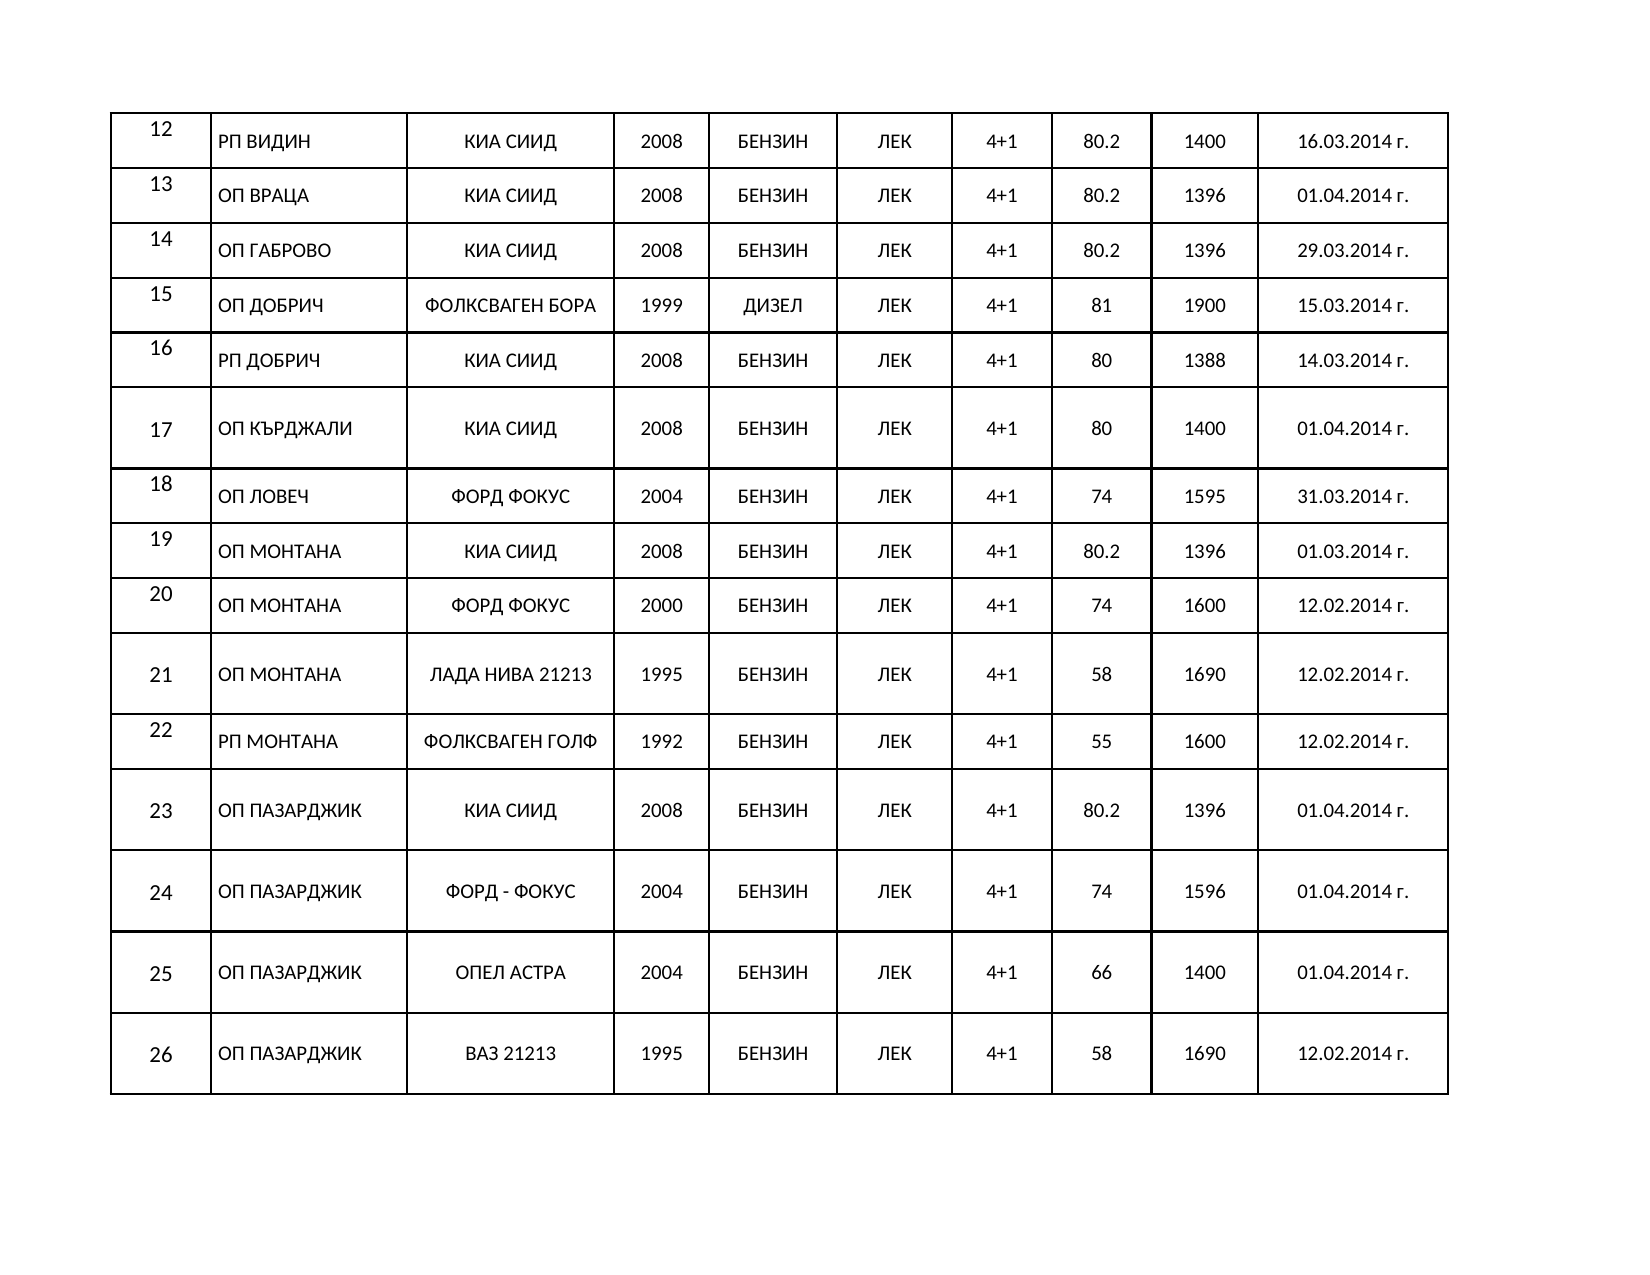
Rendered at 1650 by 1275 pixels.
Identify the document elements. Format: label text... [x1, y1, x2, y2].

table_cell 4+1 [953, 334, 1051, 386]
table_cell 2008 [615, 770, 708, 849]
table_cell 80.2 [1053, 169, 1150, 222]
table_cell БЕНЗИН [710, 470, 836, 522]
table_cell 20 [112, 579, 210, 632]
table_cell 14.03.2014 г. [1259, 334, 1447, 386]
table_cell 1690 [1153, 1014, 1257, 1093]
table_cell ДИЗЕЛ [710, 279, 836, 331]
table_cell 1995 [615, 634, 708, 713]
table_cell ФОРД - ФОКУС [408, 851, 613, 930]
table_cell БЕНЗИН [710, 1014, 836, 1093]
table_cell КИА СИИД [408, 169, 613, 222]
table_cell ЛЕК [838, 334, 951, 386]
table_cell 1992 [615, 715, 708, 768]
table_cell ФОРД ФОКУС [408, 470, 613, 522]
table_cell ЛЕК [838, 279, 951, 331]
table_cell 4+1 [953, 524, 1051, 577]
table_cell КИА СИИД [408, 388, 613, 467]
table_cell ЛЕК [838, 1014, 951, 1093]
table_cell 1400 [1153, 933, 1257, 1012]
table_cell 2008 [615, 524, 708, 577]
table_cell 4+1 [953, 169, 1051, 222]
table_cell 01.03.2014 г. [1259, 524, 1447, 577]
table_cell 4+1 [953, 933, 1051, 1012]
table_cell 22 [112, 715, 210, 768]
table_cell 2008 [615, 334, 708, 386]
table_cell 12.02.2014 г. [1259, 634, 1447, 713]
table_cell 01.04.2014 г. [1259, 770, 1447, 849]
table_cell 2008 [615, 388, 708, 467]
table_cell 58 [1053, 1014, 1150, 1093]
table_cell ЛАДА НИВА 21213 [408, 634, 613, 713]
table_cell 80.2 [1053, 224, 1150, 277]
table_cell КИА СИИД [408, 770, 613, 849]
table_cell 1999 [615, 279, 708, 331]
table_cell 23 [112, 770, 210, 849]
table_cell 01.04.2014 г. [1259, 933, 1447, 1012]
table_cell ЛЕК [838, 169, 951, 222]
table_cell ОП ПАЗАРДЖИК [212, 933, 406, 1012]
table_cell ОП МОНТАНА [212, 579, 406, 632]
table_cell ЛЕК [838, 851, 951, 930]
table_cell 12.02.2014 г. [1259, 579, 1447, 632]
table_cell 15 [112, 279, 210, 331]
table_cell ОП ВРАЦА [212, 169, 406, 222]
table_cell 1396 [1153, 524, 1257, 577]
table_cell 01.04.2014 г. [1259, 851, 1447, 930]
table_cell 4+1 [953, 579, 1051, 632]
table_cell 26 [112, 1014, 210, 1093]
table_cell 4+1 [953, 851, 1051, 930]
table_cell БЕНЗИН [710, 114, 836, 167]
table_cell БЕНЗИН [710, 224, 836, 277]
table_cell ОП МОНТАНА [212, 634, 406, 713]
table_cell 17 [112, 388, 210, 467]
table_cell БЕНЗИН [710, 770, 836, 849]
table_cell 80 [1053, 388, 1150, 467]
table_cell ЛЕК [838, 634, 951, 713]
table_cell ЛЕК [838, 524, 951, 577]
table_cell 01.04.2014 г. [1259, 169, 1447, 222]
table_cell 81 [1053, 279, 1150, 331]
table_cell БЕНЗИН [710, 524, 836, 577]
table_cell 1600 [1153, 579, 1257, 632]
table_cell БЕНЗИН [710, 715, 836, 768]
table_cell 4+1 [953, 388, 1051, 467]
table_cell 4+1 [953, 224, 1051, 277]
table_cell ЛЕК [838, 388, 951, 467]
table_cell 1396 [1153, 770, 1257, 849]
table_cell 74 [1053, 579, 1150, 632]
table_cell БЕНЗИН [710, 169, 836, 222]
table_cell 01.04.2014 г. [1259, 388, 1447, 467]
table_cell БЕНЗИН [710, 388, 836, 467]
table_cell БЕНЗИН [710, 579, 836, 632]
table_cell ФОЛКСВАГЕН БОРА [408, 279, 613, 331]
table_cell РП ДОБРИЧ [212, 334, 406, 386]
table_cell 19 [112, 524, 210, 577]
table_cell 4+1 [953, 715, 1051, 768]
table_cell КИА СИИД [408, 524, 613, 577]
table_cell ОП ЛОВЕЧ [212, 470, 406, 522]
table_cell 4+1 [953, 279, 1051, 331]
table_cell 16 [112, 334, 210, 386]
table_cell 80.2 [1053, 114, 1150, 167]
table_cell БЕНЗИН [710, 933, 836, 1012]
table_cell 74 [1053, 851, 1150, 930]
table_cell 74 [1053, 470, 1150, 522]
table_cell 1396 [1153, 224, 1257, 277]
table_cell БЕНЗИН [710, 334, 836, 386]
table_cell 2004 [615, 933, 708, 1012]
table_cell ЛЕК [838, 770, 951, 849]
table_cell 2008 [615, 169, 708, 222]
table_cell КИА СИИД [408, 224, 613, 277]
table_cell 12.02.2014 г. [1259, 1014, 1447, 1093]
table_cell ОП ПАЗАРДЖИК [212, 770, 406, 849]
table_cell 1596 [1153, 851, 1257, 930]
table_cell ЛЕК [838, 579, 951, 632]
table_cell КИА СИИД [408, 334, 613, 386]
table_cell 25 [112, 933, 210, 1012]
table_cell 2000 [615, 579, 708, 632]
table_cell ЛЕК [838, 933, 951, 1012]
table_cell 55 [1053, 715, 1150, 768]
table_cell 12 [112, 114, 210, 167]
table_cell РП МОНТАНА [212, 715, 406, 768]
table_cell 80.2 [1053, 524, 1150, 577]
table_cell 2004 [615, 470, 708, 522]
table_cell 18 [112, 470, 210, 522]
table_cell 1900 [1153, 279, 1257, 331]
table_cell ОП ПАЗАРДЖИК [212, 1014, 406, 1093]
table_cell 80.2 [1053, 770, 1150, 849]
table_cell 24 [112, 851, 210, 930]
table_cell 1388 [1153, 334, 1257, 386]
table_cell 2008 [615, 224, 708, 277]
table_cell 1400 [1153, 388, 1257, 467]
table_cell 31.03.2014 г. [1259, 470, 1447, 522]
table_cell 4+1 [953, 1014, 1051, 1093]
table_cell ЛЕК [838, 715, 951, 768]
table_cell 58 [1053, 634, 1150, 713]
table_cell 13 [112, 169, 210, 222]
table_cell ОП ДОБРИЧ [212, 279, 406, 331]
table_cell 2004 [615, 851, 708, 930]
table_cell 4+1 [953, 470, 1051, 522]
table_cell 4+1 [953, 114, 1051, 167]
table_cell ЛЕК [838, 114, 951, 167]
table_cell 1600 [1153, 715, 1257, 768]
table_cell ЛЕК [838, 470, 951, 522]
table_cell 15.03.2014 г. [1259, 279, 1447, 331]
table_cell БЕНЗИН [710, 634, 836, 713]
table_cell ОП КЪРДЖАЛИ [212, 388, 406, 467]
table_cell 1690 [1153, 634, 1257, 713]
table_cell БЕНЗИН [710, 851, 836, 930]
table_cell 1995 [615, 1014, 708, 1093]
table_cell 29.03.2014 г. [1259, 224, 1447, 277]
table_cell 12.02.2014 г. [1259, 715, 1447, 768]
table_cell 66 [1053, 933, 1150, 1012]
table_cell ОПЕЛ АСТРА [408, 933, 613, 1012]
table_cell 4+1 [953, 770, 1051, 849]
table_cell ФОРД ФОКУС [408, 579, 613, 632]
table_cell 1396 [1153, 169, 1257, 222]
table_cell 16.03.2014 г. [1259, 114, 1447, 167]
table_cell ЛЕК [838, 224, 951, 277]
table_cell 14 [112, 224, 210, 277]
table_cell 1400 [1153, 114, 1257, 167]
table_cell ОП МОНТАНА [212, 524, 406, 577]
table_cell 4+1 [953, 634, 1051, 713]
table_cell ФОЛКСВАГЕН ГОЛФ [408, 715, 613, 768]
table_cell ОП ГАБРОВО [212, 224, 406, 277]
table_cell КИА СИИД [408, 114, 613, 167]
table_cell 80 [1053, 334, 1150, 386]
table_cell ОП ПАЗАРДЖИК [212, 851, 406, 930]
table_cell 21 [112, 634, 210, 713]
table_cell ВАЗ 21213 [408, 1014, 613, 1093]
table_cell РП ВИДИН [212, 114, 406, 167]
table_cell 1595 [1153, 470, 1257, 522]
table_cell 2008 [615, 114, 708, 167]
